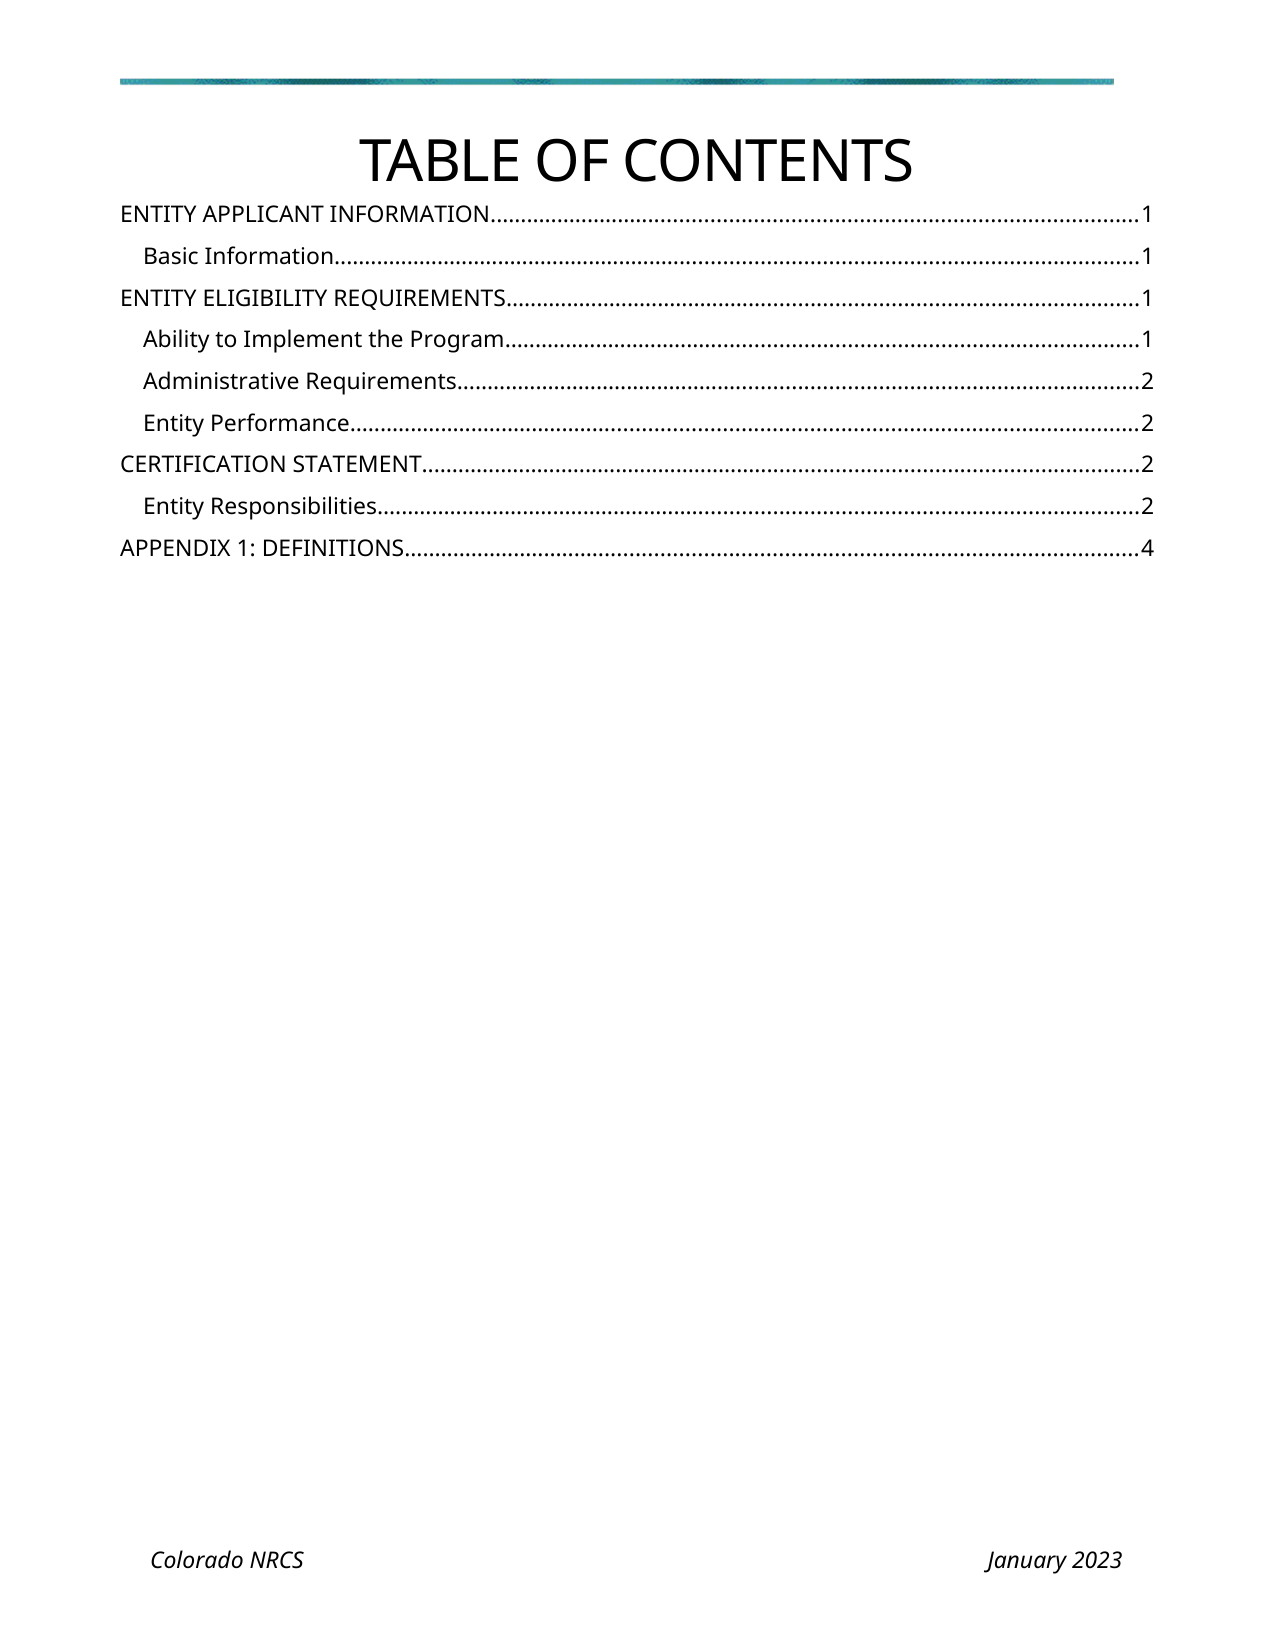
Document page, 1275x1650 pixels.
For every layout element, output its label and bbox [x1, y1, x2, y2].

picture [120, 74, 1114, 90]
